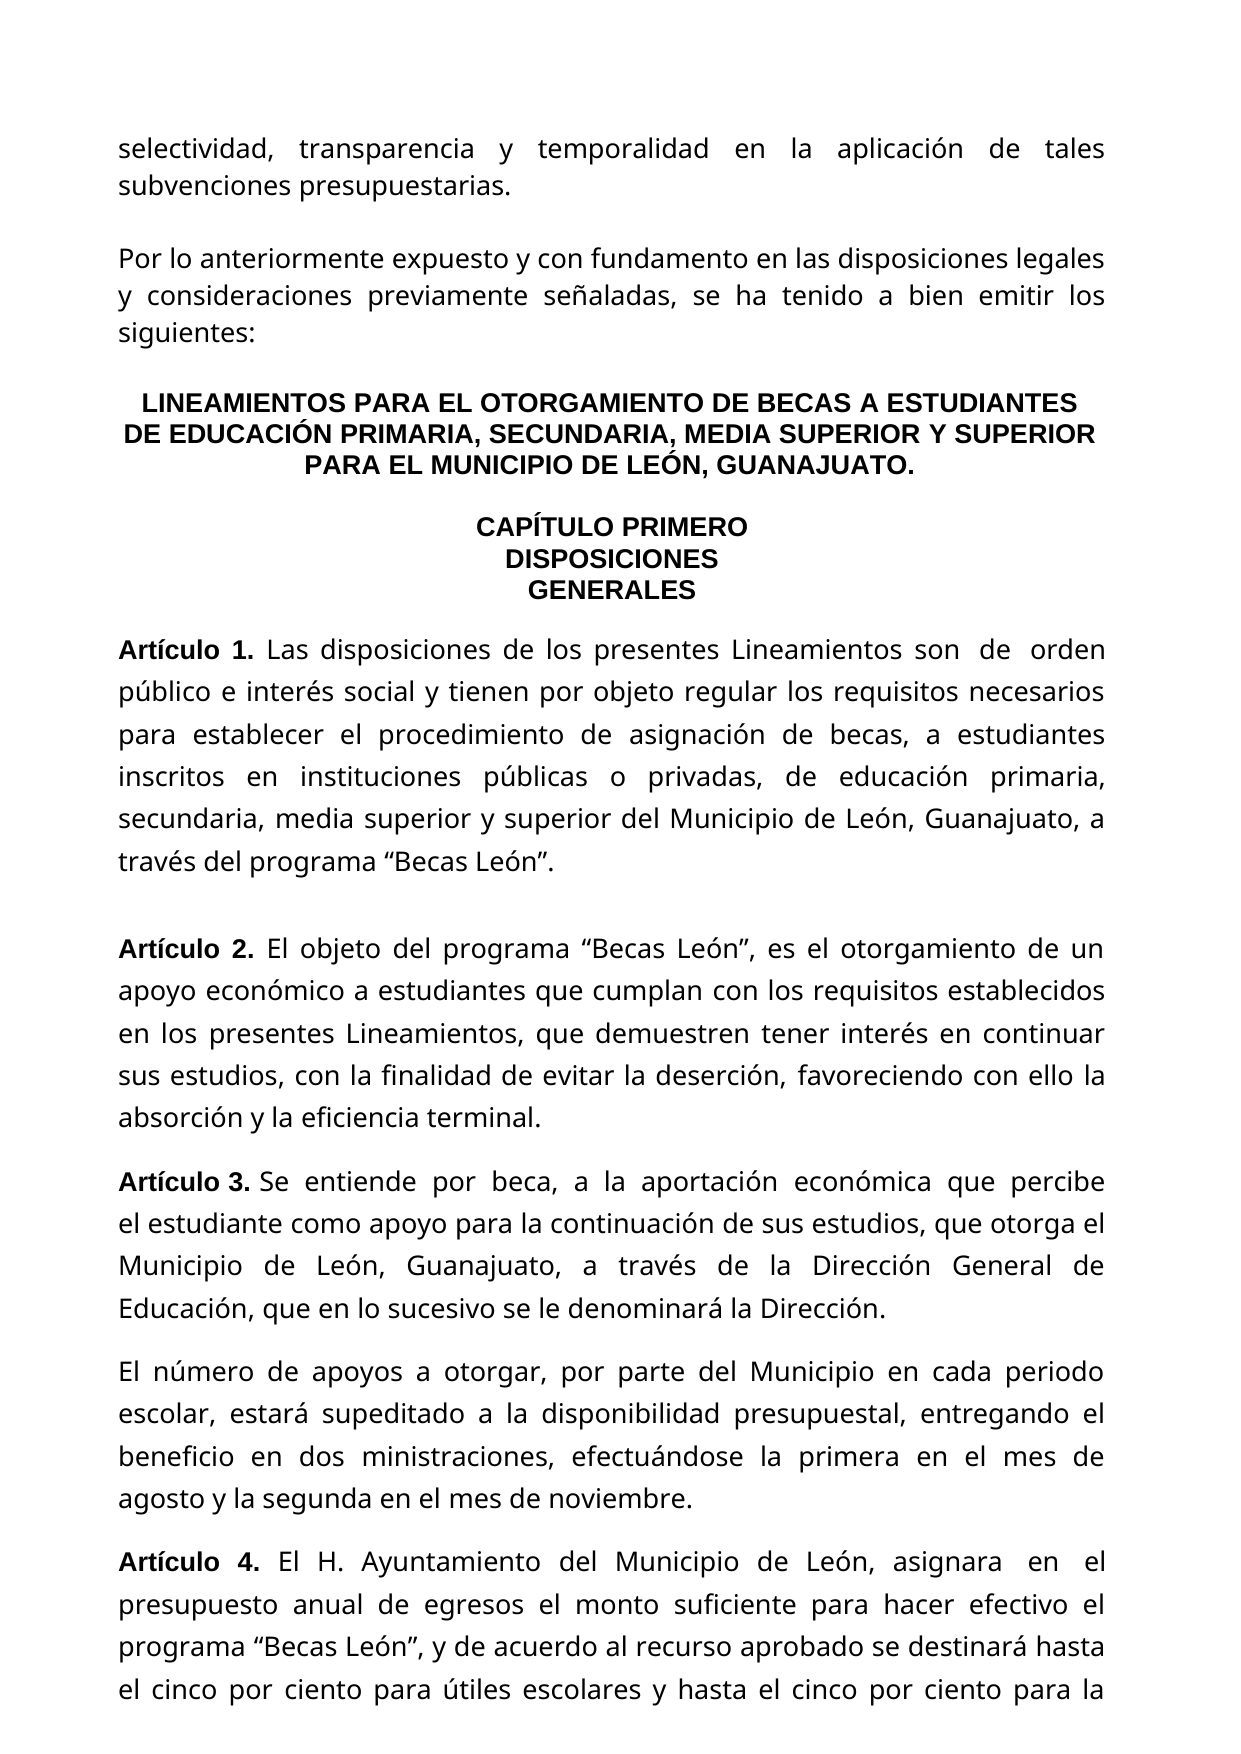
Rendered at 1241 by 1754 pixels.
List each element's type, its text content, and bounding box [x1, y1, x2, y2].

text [118, 1543, 1106, 1707]
text El número de apoyos a otorgar, por parte del Municipio en cada periodo escolar, estará supeditado a la disponibilidad presupuestal, entregando el beneficio en dos ministraciones, efectuándose la primera en el mes de agosto y la segunda en el mes de noviembre. [118, 1352, 1106, 1517]
text Artículo 1. Las disposiciones de los presentes Lineamientos son de orden público e interés social y tienen por objeto regular los requisitos necesarios para establecer el procedimiento de asignación de becas, a estudiantes inscritos en instituciones públicas o privadas, de educación primaria, secundaria, media superior y superior del Municipio de León, Guanajuato, a través del programa “Becas León”. [118, 630, 1106, 879]
text selectividad, transparencia y temporalidad en la aplicación de tales subvenciones presupuestarias. [118, 129, 1106, 203]
text Por lo anteriormente expuesto y con fundamento en las disposiciones legales y consideraciones previamente señaladas, se ha tenido a bien emitir los siguientes: [118, 239, 1106, 350]
text CAPÍTULO PRIMERO DISPOSICIONES GENERALES [417, 511, 807, 605]
text Artículo 2. El objeto del programa “Becas León”, es el otorgamiento de un apoyo económico a estudiantes que cumplan con los requisitos establecidos en los presentes Lineamientos, que demuestren tener interés en continuar sus estudios, con la finalidad de evitar la deserción, favoreciendo con ello la absorción y la eficiencia terminal. [118, 929, 1106, 1136]
text Artículo 3. Se entiende por beca, a la aportación económica que percibe el estudiante como apoyo para la continuación de sus estudios, que otorga el Municipio de León, Guanajuato, a través de la Dirección General de Educación, que en lo sucesivo se le denominará la Dirección. [118, 1162, 1106, 1326]
subtitle LINEAMIENTOS PARA EL OTORGAMIENTO DE BECAS A ESTUDIANTES DE EDUCACIÓN PRIMARIA, SECUNDARIA, MEDIA SUPERIOR Y SUPERIOR PARA EL MUNICIPIO DE LEÓN, GUANAJUATO. [119, 387, 1100, 480]
